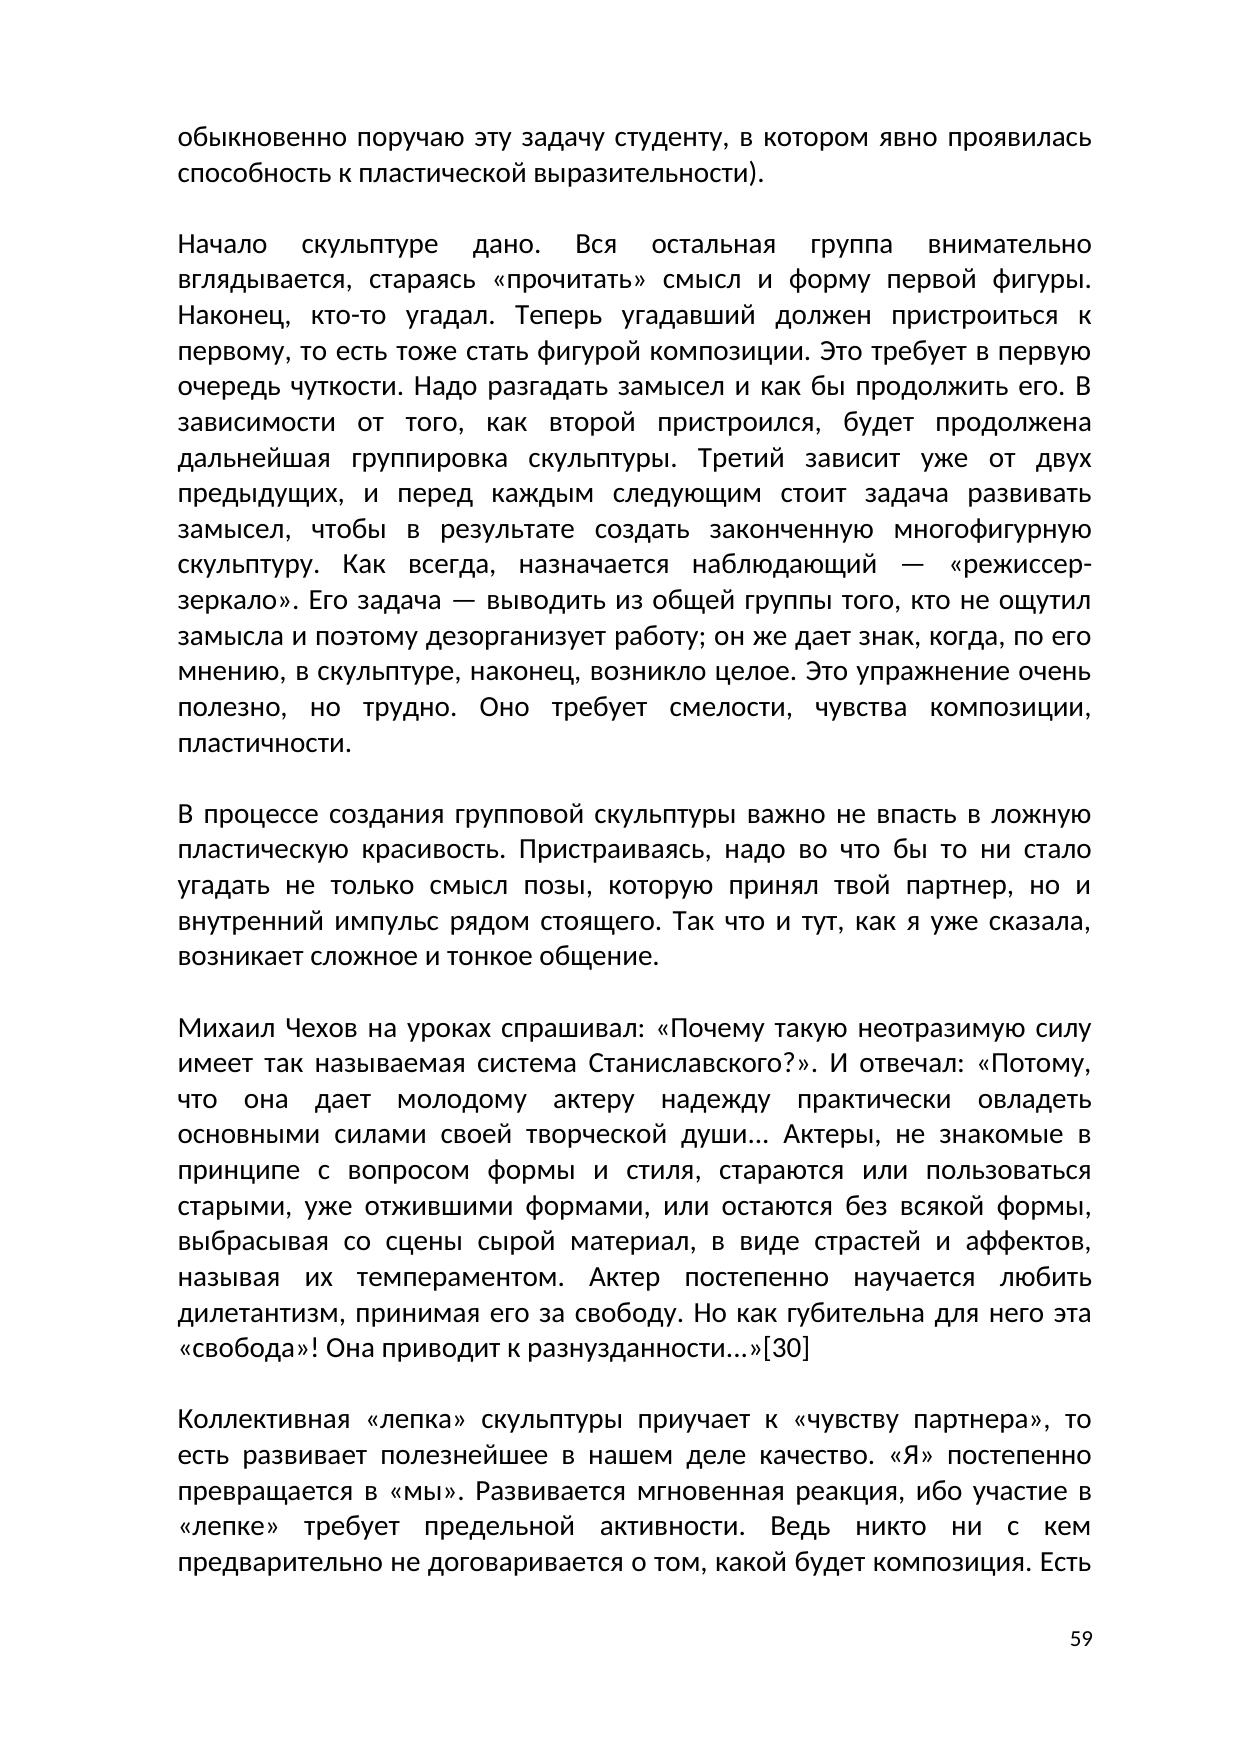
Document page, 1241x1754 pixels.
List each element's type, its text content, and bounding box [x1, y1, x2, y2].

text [177, 118, 1093, 189]
text Михаил Чехов на уроках спрашивал: «Почему такую неотразимую силу имеет так называемая система Станиславского?». И отвечал: «Потому, что она дает молодому актеру надежду практически овладеть основными силами своей творческой души... Актеры, не знакомые в принципе с вопросом формы и стиля, стараются или пользоваться старыми, уже отжившими формами, или остаются без всякой формы, выбрасывая со сцены сырой материал, в виде страстей и аффектов, называя их темпераментом. Актер постепенно научается любить дилетантизм, принимая его за свободу. Но как губительна для него эта «свобода»! Она приводит к разнузданности...»[30] [177, 1009, 1093, 1365]
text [177, 1401, 1093, 1579]
text В процессе создания групповой скульптуры важно не впасть в ложную пластическую красивость. Пристраиваясь, надо во что бы то ни стало угадать не только смысл позы, которую принял твой партнер, но и внутренний импульс рядом стоящего. Так что и тут, как я уже сказала, возникает сложное и тонкое общение. [177, 795, 1093, 973]
text Начало скульптуре дано. Вся остальная группа внимательно вглядывается, стараясь «прочитать» смысл и форму первой фигуры. Наконец, кто-то угадал. Теперь угадавший должен пристроиться к первому, то есть тоже стать фигурой композиции. Это требует в первую очередь чуткости. Надо разгадать замысел и как бы продолжить его. В зависимости от того, как второй пристроился, будет продолжена дальнейшая группировка скульптуры. Третий зависит уже от двух предыдущих, и перед каждым следующим стоит задача развивать замысел, чтобы в результате создать законченную многофигурную скульптуру. Как всегда, назначается наблюдающий — «режиссер-зеркало». Его задача — выводить из общей группы того, кто не ощутил замысла и поэтому дезорганизует работу; он же дает знак, когда, по его мнению, в скульптуре, наконец, возникло целое. Это упражнение очень полезно, но трудно. Оно требует смелости, чувства композиции, пластичности. [177, 225, 1093, 759]
